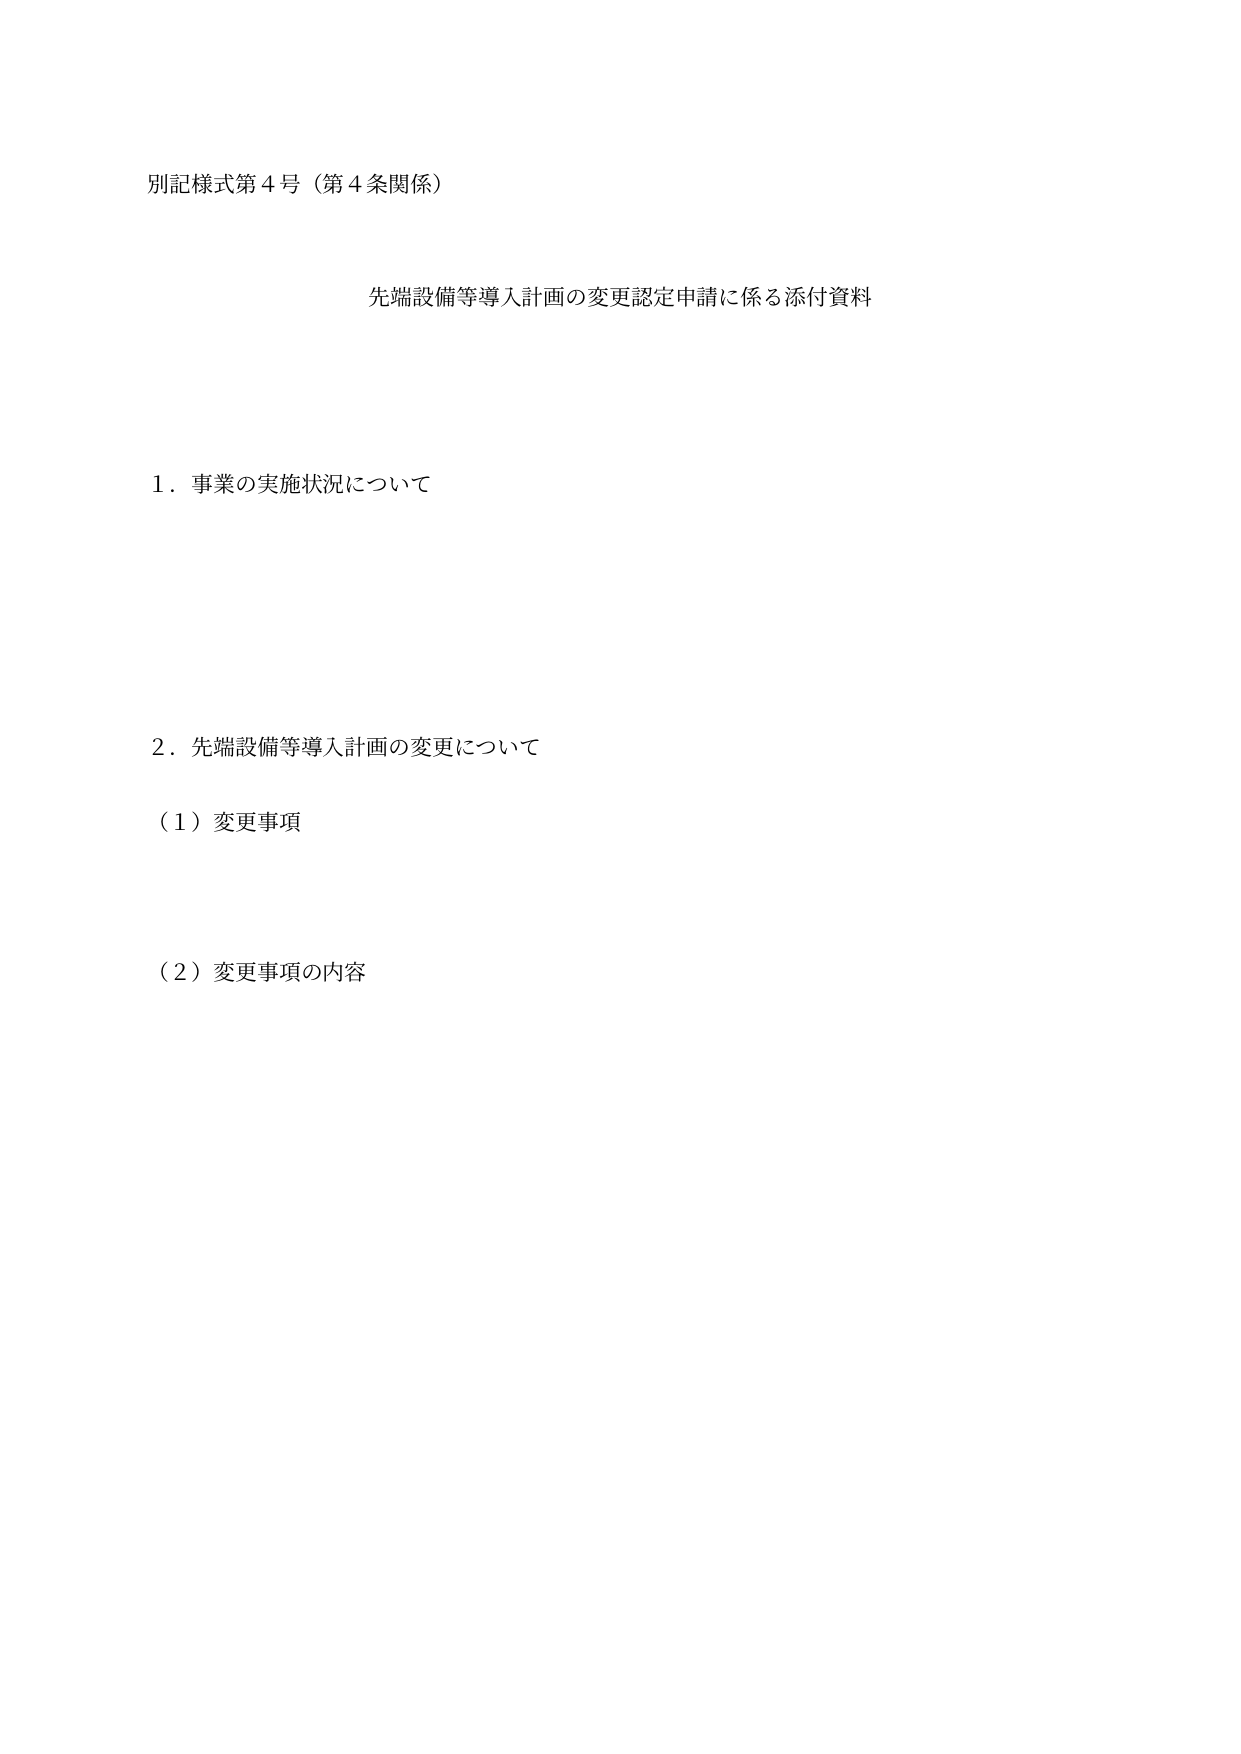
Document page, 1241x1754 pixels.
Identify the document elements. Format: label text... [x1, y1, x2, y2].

text ２．先端設備等導入計画の変更について [148, 727, 1092, 764]
text （２）変更事項の内容 [148, 952, 1092, 989]
text 別記様式第４号（第４条関係） [148, 164, 1092, 202]
text 先端設備等導入計画の変更認定申請に係る添付資料 [148, 277, 1092, 314]
text （１）変更事項 [148, 802, 1092, 839]
text １．事業の実施状況について [148, 464, 1092, 502]
